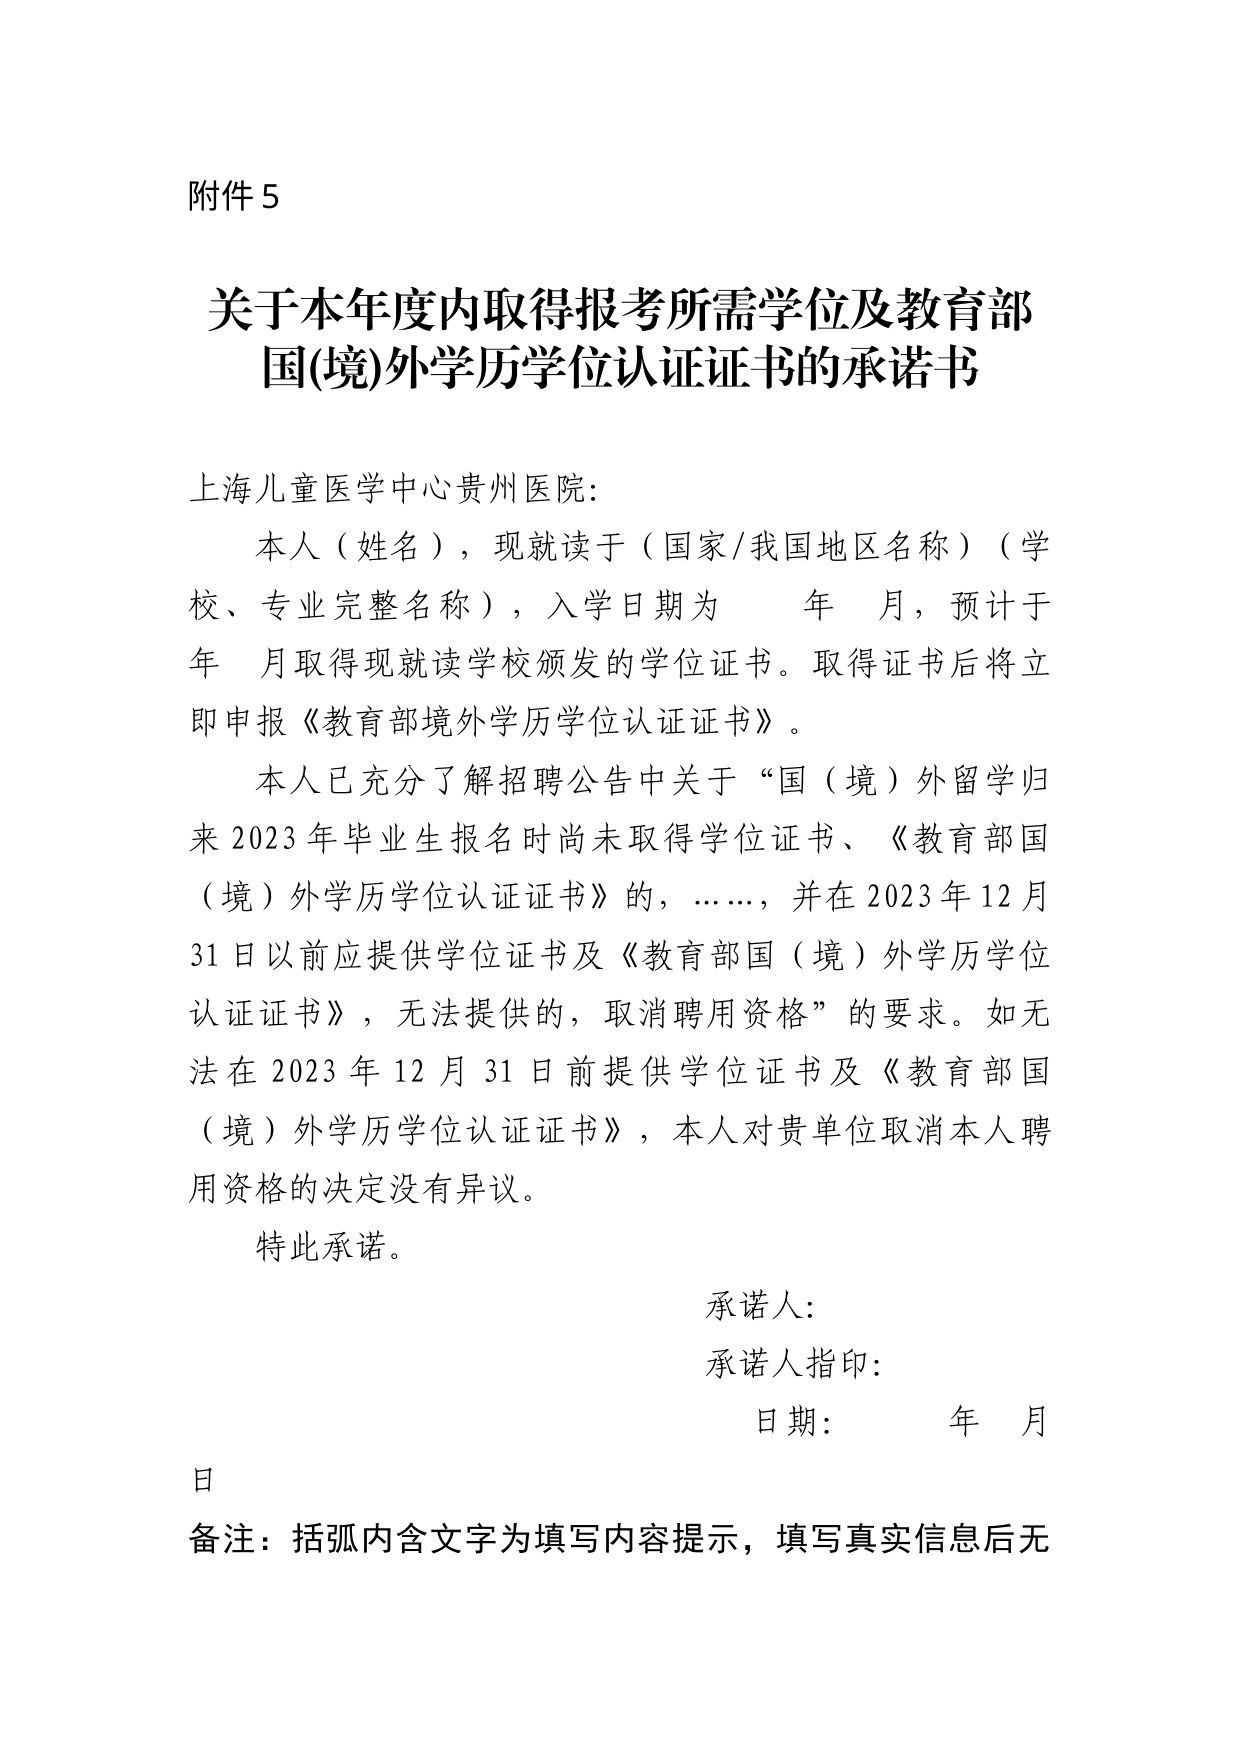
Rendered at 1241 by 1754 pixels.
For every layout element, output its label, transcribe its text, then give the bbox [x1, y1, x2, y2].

text 承诺人： [187, 1270, 1053, 1329]
text 承诺人指印： [187, 1329, 1053, 1387]
text 关于本年度内取得报考所需学位及教育部国(境)外学历学位认证证书的承诺书 [187, 279, 1053, 395]
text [187, 1504, 1053, 1569]
text 本人已充分了解招聘公告中关于“国（境）外留学归来2023年毕业生报名时尚未取得学位证书、《教育部国（境）外学历学位认证证书》的，……，并在2023年12月31日以前应提供学位证书及《教育部国（境）外学历学位认证证书》，无法提供的，取消聘用资格”的要求。如无法在2023年12月31日前提供学位证书及《教育部国（境）外学历学位认证证书》，本人对贵单位取消本人聘用资格的决定没有异议。 [187, 745, 1053, 1212]
text 上海儿童医学中心贵州医院： [187, 454, 1053, 512]
text 日期： 年 月 日 [187, 1387, 1053, 1504]
text 本人（姓名），现就读于（国家/我国地区名称）（学校、专业完整名称），入学日期为 年 月，预计于 年 月取得现就读学校颁发的学位证书。取得证书后将立即申报《教育部境外学历学位认证证书》。 [187, 512, 1053, 745]
text 特此承诺。 [187, 1212, 1053, 1270]
text 附件5 [187, 162, 1053, 220]
